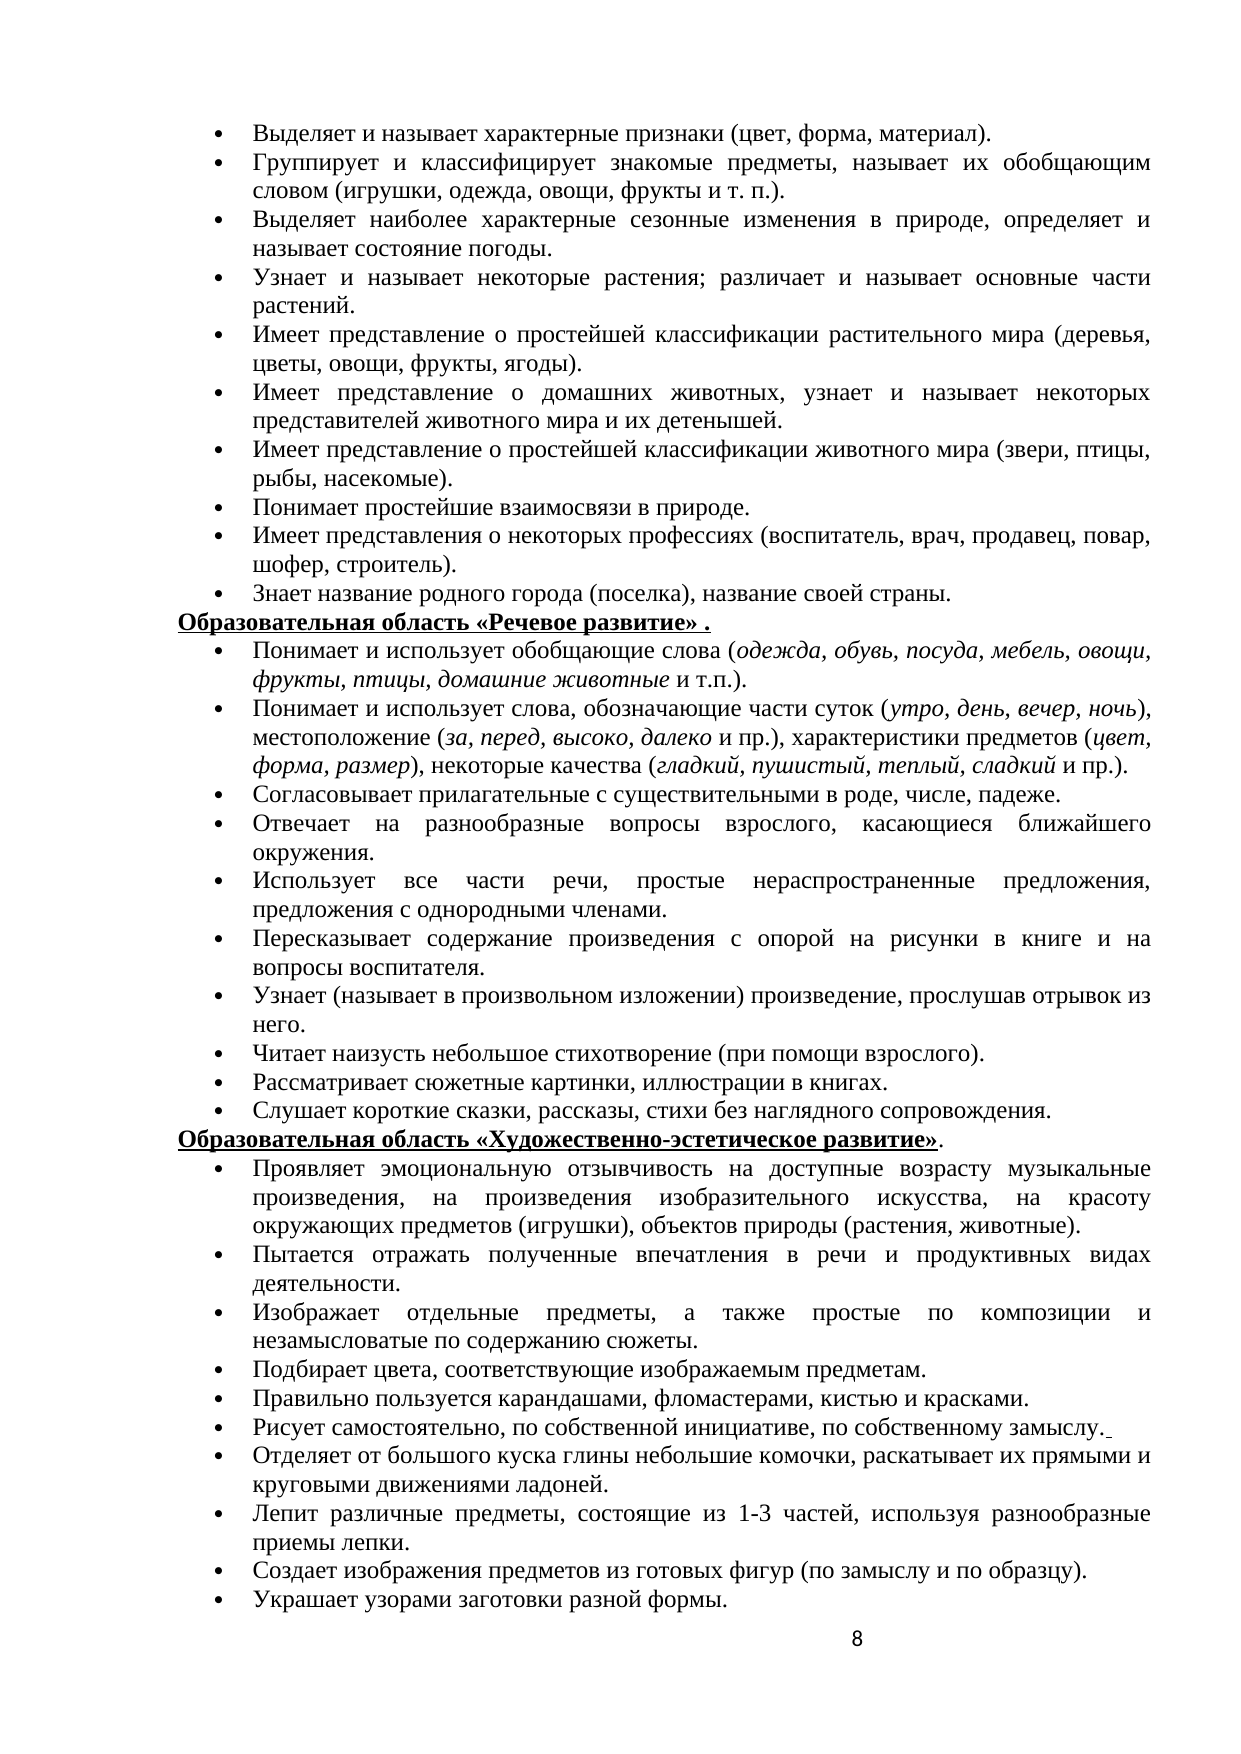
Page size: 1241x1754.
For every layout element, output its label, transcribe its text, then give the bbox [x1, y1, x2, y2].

list Изображает отдельные предметы, а также простые по композиции и незамысловатые по содержанию сюжеты. [215, 1297, 1152, 1354]
list Правильно пользуется карандашами, фломастерами, кистью и красками. [215, 1383, 1152, 1412]
list Выделяет наиболее характерные сезонные изменения в природе, определяет и называет состояние погоды. [215, 204, 1152, 262]
list Рассматривает сюжетные картинки, иллюстрации в книгах. [215, 1067, 1152, 1096]
list Имеет представление о простейшей классификации животного мира (звери, птицы, рыбы, насекомые). [215, 434, 1152, 492]
list Слушает короткие сказки, рассказы, стихи без наглядного сопровождения. [215, 1096, 1152, 1124]
list Лепит различные предметы, состоящие из 1-3 частей, используя разнообразные приемы лепки. [215, 1498, 1152, 1556]
list Создает изображения предметов из готовых фигур (по замыслу и по образцу). [215, 1556, 1152, 1584]
text Образовательная область «Художественно-эстетическое развитие». [177, 1124, 1152, 1153]
text Образовательная область «Речевое развитие» . [177, 607, 1152, 636]
list Выделяет и называет характерные признаки (цвет, форма, материал). [215, 118, 1152, 147]
list Подбирает цвета, соответствующие изображаемым предметам. [215, 1354, 1152, 1383]
list Узнает и называет некоторые растения; различает и называет основные части растений. [215, 262, 1152, 319]
list Проявляет эмоциональную отзывчивость на доступные возрасту музыкальные произведения, на произведения изобразительного искусства, на красоту окружающих предметов (игрушки), объектов природы (растения, животные). [215, 1153, 1152, 1239]
list Имеет представления о некоторых профессиях (воспитатель, врач, продавец, повар, шофер, строитель). [215, 521, 1152, 578]
list Рисует самостоятельно, по собственной инициативе, по собственному замыслу. [215, 1412, 1152, 1441]
list Понимает и использует слова, обозначающие части суток (утро, день, вечер, ночь), местоположение (за, перед, высоко, далеко и пр.), характеристики предметов (цвет, форма, размер), некоторые качества (гладкий, пушистый, теплый, сладкий и пр.). [215, 693, 1152, 779]
list Знает название родного города (поселка), название своей страны. [215, 578, 1152, 607]
list Использует все части речи, простые нераспространенные предложения, предложения с однородными членами. [215, 866, 1152, 923]
list Украшает узорами заготовки разной формы. [215, 1584, 1152, 1613]
list Читает наизусть небольшое стихотворение (при помощи взрослого). [215, 1038, 1152, 1067]
list Понимает и использует обобщающие слова (одежда, обувь, посуда, мебель, овощи, фрукты, птицы, домашние животные и т.п.). [215, 636, 1152, 693]
list Пересказывает содержание произведения с опорой на рисунки в книге и на вопросы воспитателя. [215, 923, 1152, 981]
list Пытается отражать полученные впечатления в речи и продуктивных видах деятельности. [215, 1239, 1152, 1297]
list Понимает простейшие взаимосвязи в природе. [215, 492, 1152, 521]
list Согласовывает прилагательные с существительными в роде, числе, падеже. [215, 779, 1152, 808]
list Имеет представление о домашних животных, узнает и называет некоторых представителей животного мира и их детенышей. [215, 377, 1152, 434]
list Отвечает на разнообразные вопросы взрослого, касающиеся ближайшего окружения. [215, 808, 1152, 866]
list Группирует и классифицирует знакомые предметы, называет их обобщающим словом (игрушки, одежда, овощи, фрукты и т. п.). [215, 147, 1152, 204]
list Имеет представление о простейшей классификации растительного мира (деревья, цветы, овощи, фрукты, ягоды). [215, 319, 1152, 377]
list Узнает (называет в произвольном изложении) произведение, прослушав отрывок из него. [215, 981, 1152, 1038]
list Отделяет от большого куска глины небольшие комочки, раскатывает их прямыми и круговыми движениями ладоней. [215, 1441, 1152, 1498]
